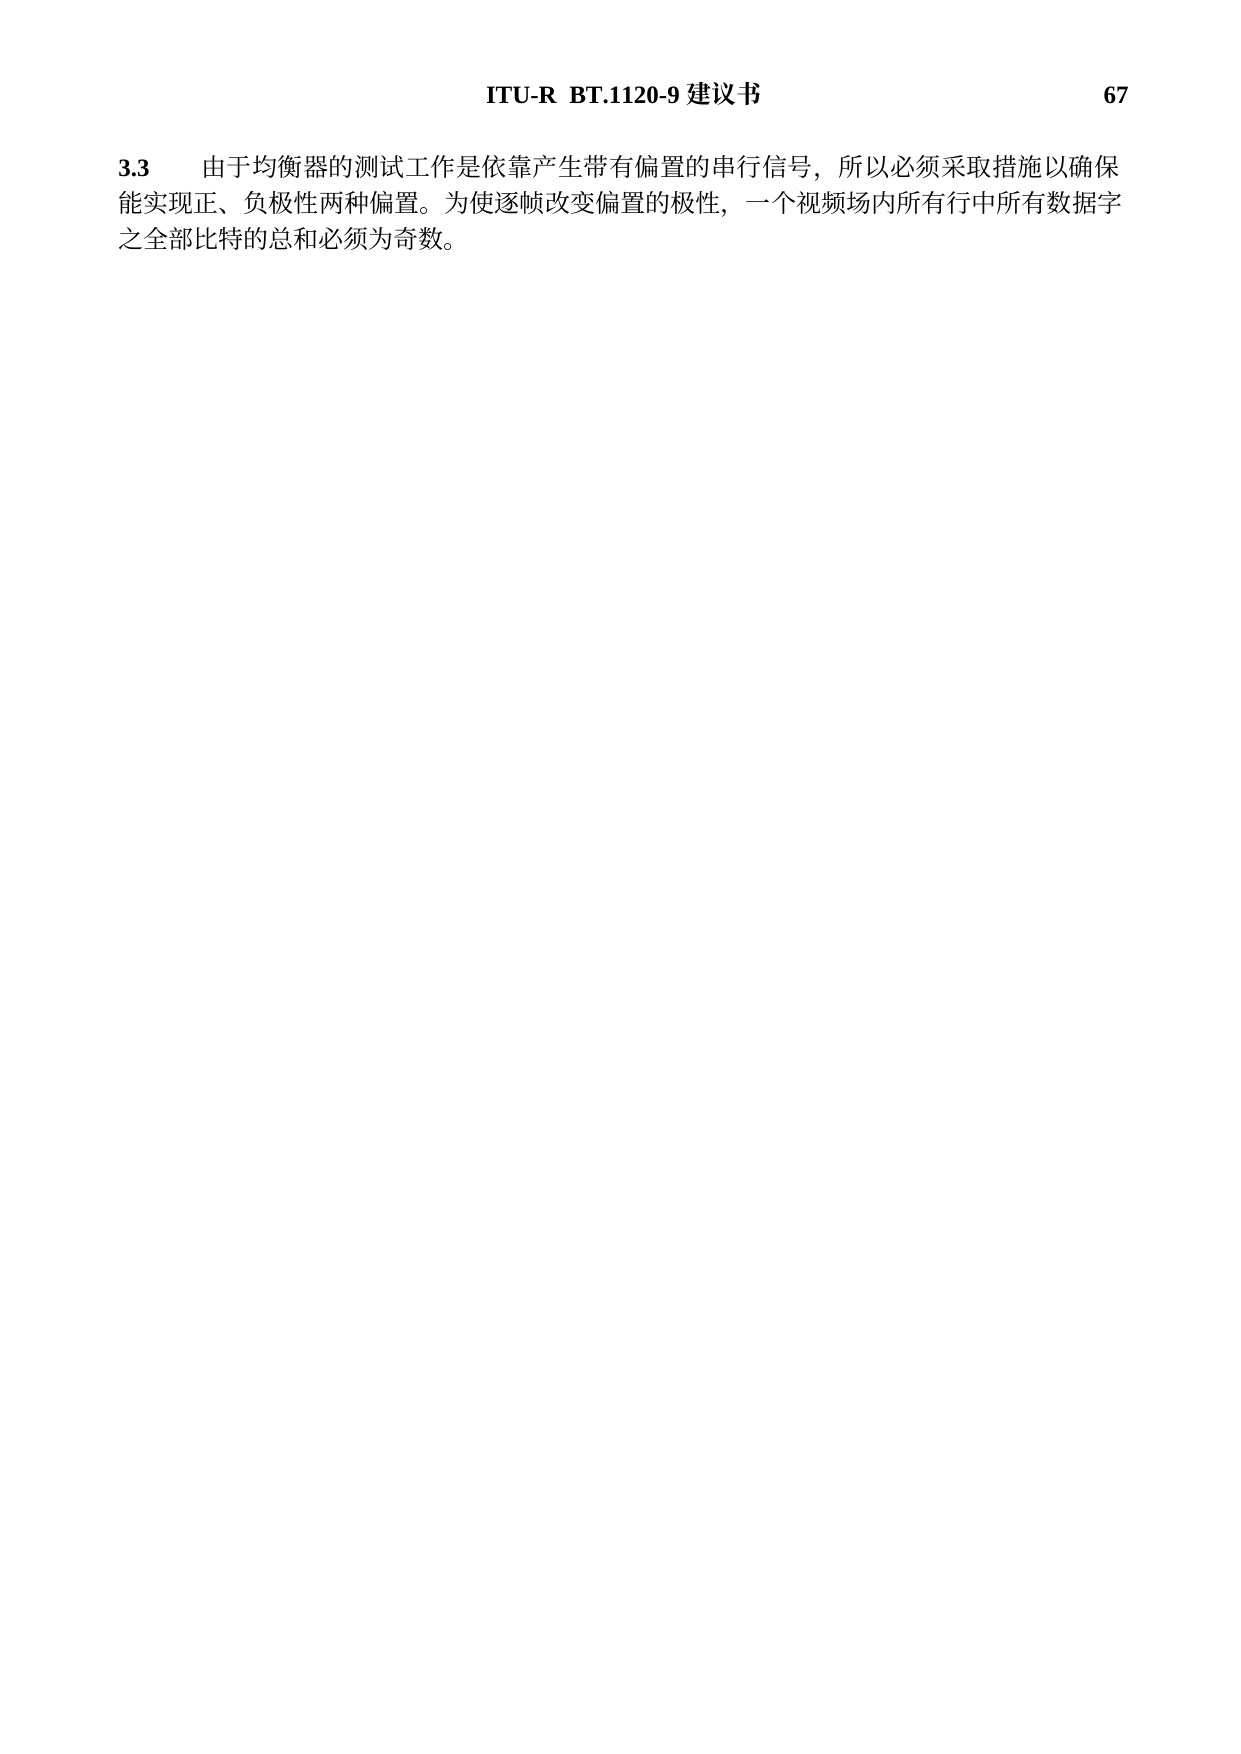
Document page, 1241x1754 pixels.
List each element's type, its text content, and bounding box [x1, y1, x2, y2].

text 3.3 由于均衡器的测试工作是依靠产生带有偏置的串行信号，所以必须采取措施以确保能实现正、负极性两种偏置。为使逐帧改变偏置的极性，一个视频场内所有行中所有数据字之全部比特的总和必须为奇数。 [118, 148, 1122, 256]
